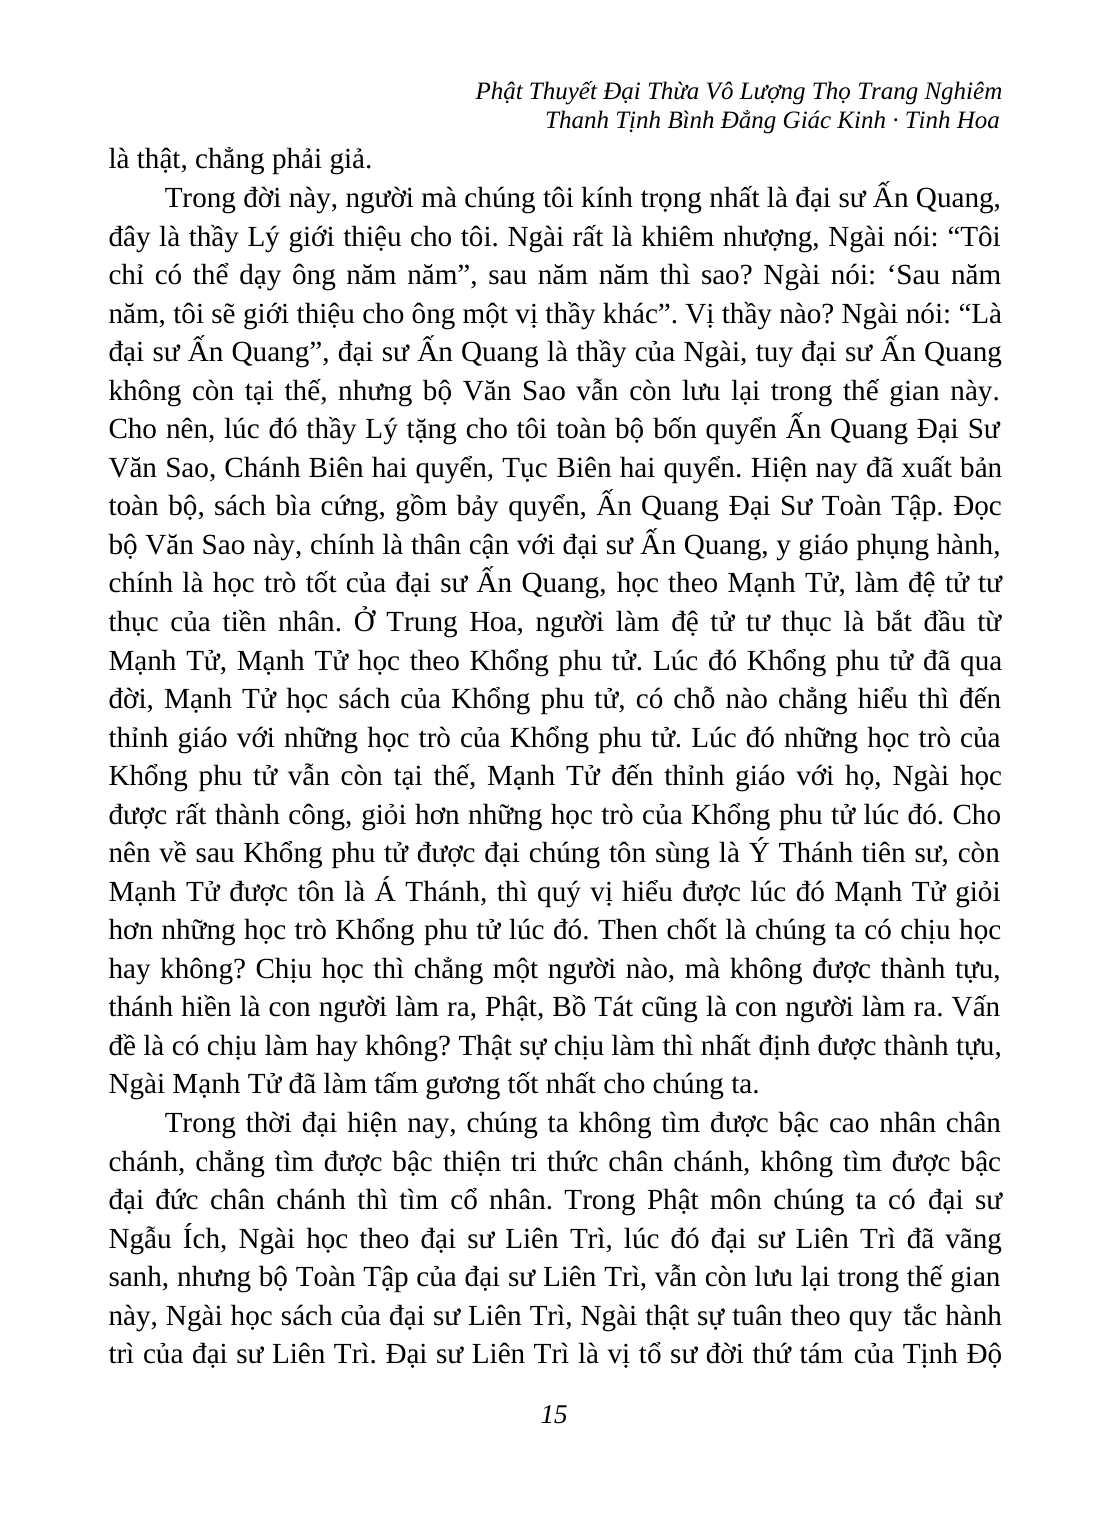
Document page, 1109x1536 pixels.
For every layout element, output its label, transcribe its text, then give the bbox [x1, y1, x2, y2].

text Trong đời này, người mà chúng tôi kính trọng nhất là đại sư Ấn Quang, đây là thầy Lý giới thiệu cho tôi. Ngài rất là khiêm nhượng, Ngài nói: “Tôi chỉ có thể dạy ông năm năm”, sau năm năm thì sao? Ngài nói: ‘Sau năm năm, tôi sẽ giới thiệu cho ông một vị thầy khác”. Vị thầy nào? Ngài nói: “Là đại sư Ấn Quang”, đại sư Ấn Quang là thầy của Ngài, tuy đại sư Ấn Quang không còn tại thế, nhưng bộ Văn Sao vẫn còn lưu lại trong thế gian này. Cho nên, lúc đó thầy Lý tặng cho tôi toàn bộ bốn quyển Ấn Quang Đại Sư Văn Sao, Chánh Biên hai quyển, Tục Biên hai quyển. Hiện nay đã xuất bản toàn bộ, sách bìa cứng, gồm bảy quyển, Ấn Quang Đại Sư Toàn Tập. Đọc bộ Văn Sao này, chính là thân cận với đại sư Ấn Quang, y giáo phụng hành, chính là học trò tốt của đại sư Ấn Quang, học theo Mạnh Tử, làm đệ tử tư thục của tiền nhân. Ở Trung Hoa, người làm đệ tử tư thục là bắt đầu từ Mạnh Tử, Mạnh Tử học theo Khổng phu tử. Lúc đó Khổng phu tử đã qua đời, Mạnh Tử học sách của Khổng phu tử, có chỗ nào chẳng hiểu thì đến thỉnh giáo với những học trò của Khổng phu tử. Lúc đó những học trò của Khổng phu tử vẫn còn tại thế, Mạnh Tử đến thỉnh giáo với họ, Ngài học được rất thành công, giỏi hơn những học trò của Khổng phu tử lúc đó. Cho nên về sau Khổng phu tử được đại chúng tôn sùng là Ý Thánh tiên sư, còn Mạnh Tử được tôn là Á Thánh, thì quý vị hiểu được lúc đó Mạnh Tử giỏi hơn những học trò Khổng phu tử lúc đó. Then chốt là chúng ta có chịu học hay không? Chịu học thì chẳng một người nào, mà không được thành tựu, thánh hiền là con người làm ra, Phật, Bồ Tát cũng là con người làm ra. Vấn đề là có chịu làm hay không? Thật sự chịu làm thì nhất định được thành tựu, Ngài Mạnh Tử đã làm tấm gương tốt nhất cho chúng ta. [108, 180, 1002, 1100]
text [108, 1105, 1002, 1370]
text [108, 142, 1002, 175]
